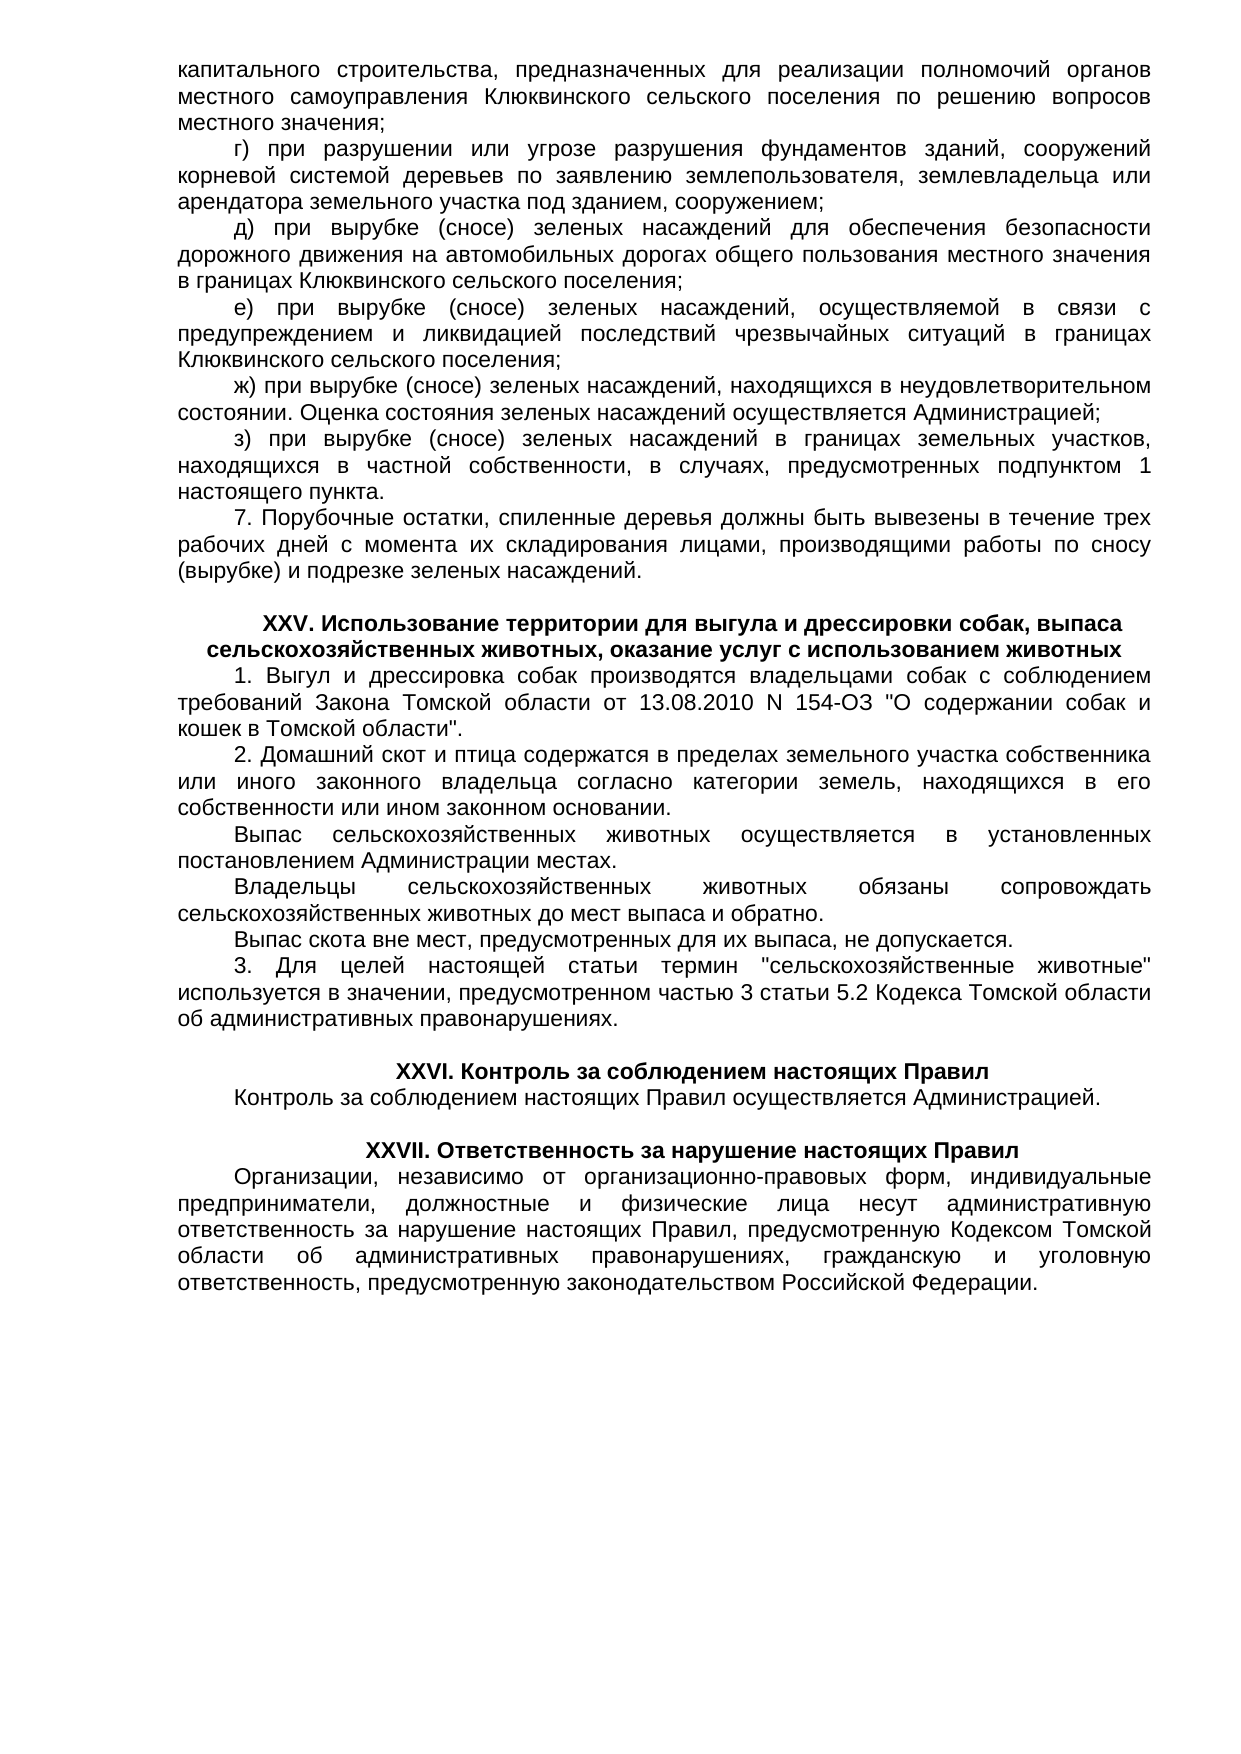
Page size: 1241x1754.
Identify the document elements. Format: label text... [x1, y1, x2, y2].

text е) при вырубке (сносе) зеленых насаждений, осуществляемой в связи с предупреждением и ликвидацией последствий чрезвычайных ситуаций в границах Клюквинского сельского поселения; [177, 293, 1152, 372]
text XXVII. Ответственность за нарушение настоящих Правил [177, 1137, 1152, 1163]
text Организации, независимо от организационно-правовых форм, индивидуальные предприниматели, должностные и физические лица несут административную ответственность за нарушение настоящих Правил, предусмотренную Кодексом Томской области об административных правонарушениях, гражданскую и уголовную ответственность, предусмотренную законодательством Российской Федерации. [177, 1163, 1152, 1295]
text XXVI. Контроль за соблюдением настоящих Правил [177, 1058, 1152, 1084]
text з) при вырубке (сносе) зеленых насаждений в границах земельных участков, находящихся в частной собственности, в случаях, предусмотренных подпунктом 1 настоящего пункта. [177, 425, 1152, 504]
text г) при разрушении или угрозе разрушения фундаментов зданий, сооружений корневой системой деревьев по заявлению землепользователя, землевладельца или арендатора земельного участка под зданием, сооружением; [177, 135, 1152, 214]
text Владельцы сельскохозяйственных животных обязаны сопровождать сельскохозяйственных животных до мест выпаса и обратно. [177, 873, 1152, 926]
text Выпас сельскохозяйственных животных осуществляется в установленных постановлением Администрации местах. [177, 821, 1152, 873]
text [177, 56, 1152, 135]
text Контроль за соблюдением настоящих Правил осуществляется Администрацией. [177, 1084, 1152, 1110]
text ж) при вырубке (сносе) зеленых насаждений, находящихся в неудовлетворительном состоянии. Оценка состояния зеленых насаждений осуществляется Администрацией; [177, 372, 1152, 425]
text 3. Для целей настоящей статьи термин "сельскохозяйственные животные" используется в значении, предусмотренном частью 3 статьи 5.2 Кодекса Томской области об административных правонарушениях. [177, 952, 1152, 1031]
text 2. Домашний скот и птица содержатся в пределах земельного участка собственника или иного законного владельца согласно категории земель, находящихся в его собственности или ином законном основании. [177, 741, 1152, 821]
text 7. Порубочные остатки, спиленные деревья должны быть вывезены в течение трех рабочих дней с момента их складирования лицами, производящими работы по сносу (вырубке) и подрезке зеленых насаждений. [177, 504, 1152, 583]
text Выпас скота вне мест, предусмотренных для их выпаса, не допускается. [177, 926, 1152, 952]
text XXV. Использование территории для выгула и дрессировки собак, выпаса сельскохозяйственных животных, оказание услуг с использованием животных [177, 610, 1152, 662]
text д) при вырубке (сносе) зеленых насаждений для обеспечения безопасности дорожного движения на автомобильных дорогах общего пользования местного значения в границах Клюквинского сельского поселения; [177, 214, 1152, 293]
text 1. Выгул и дрессировка собак производятся владельцами собак с соблюдением требований Закона Томской области от 13.08.2010 N 154-ОЗ "О содержании собак и кошек в Томской области". [177, 662, 1152, 741]
